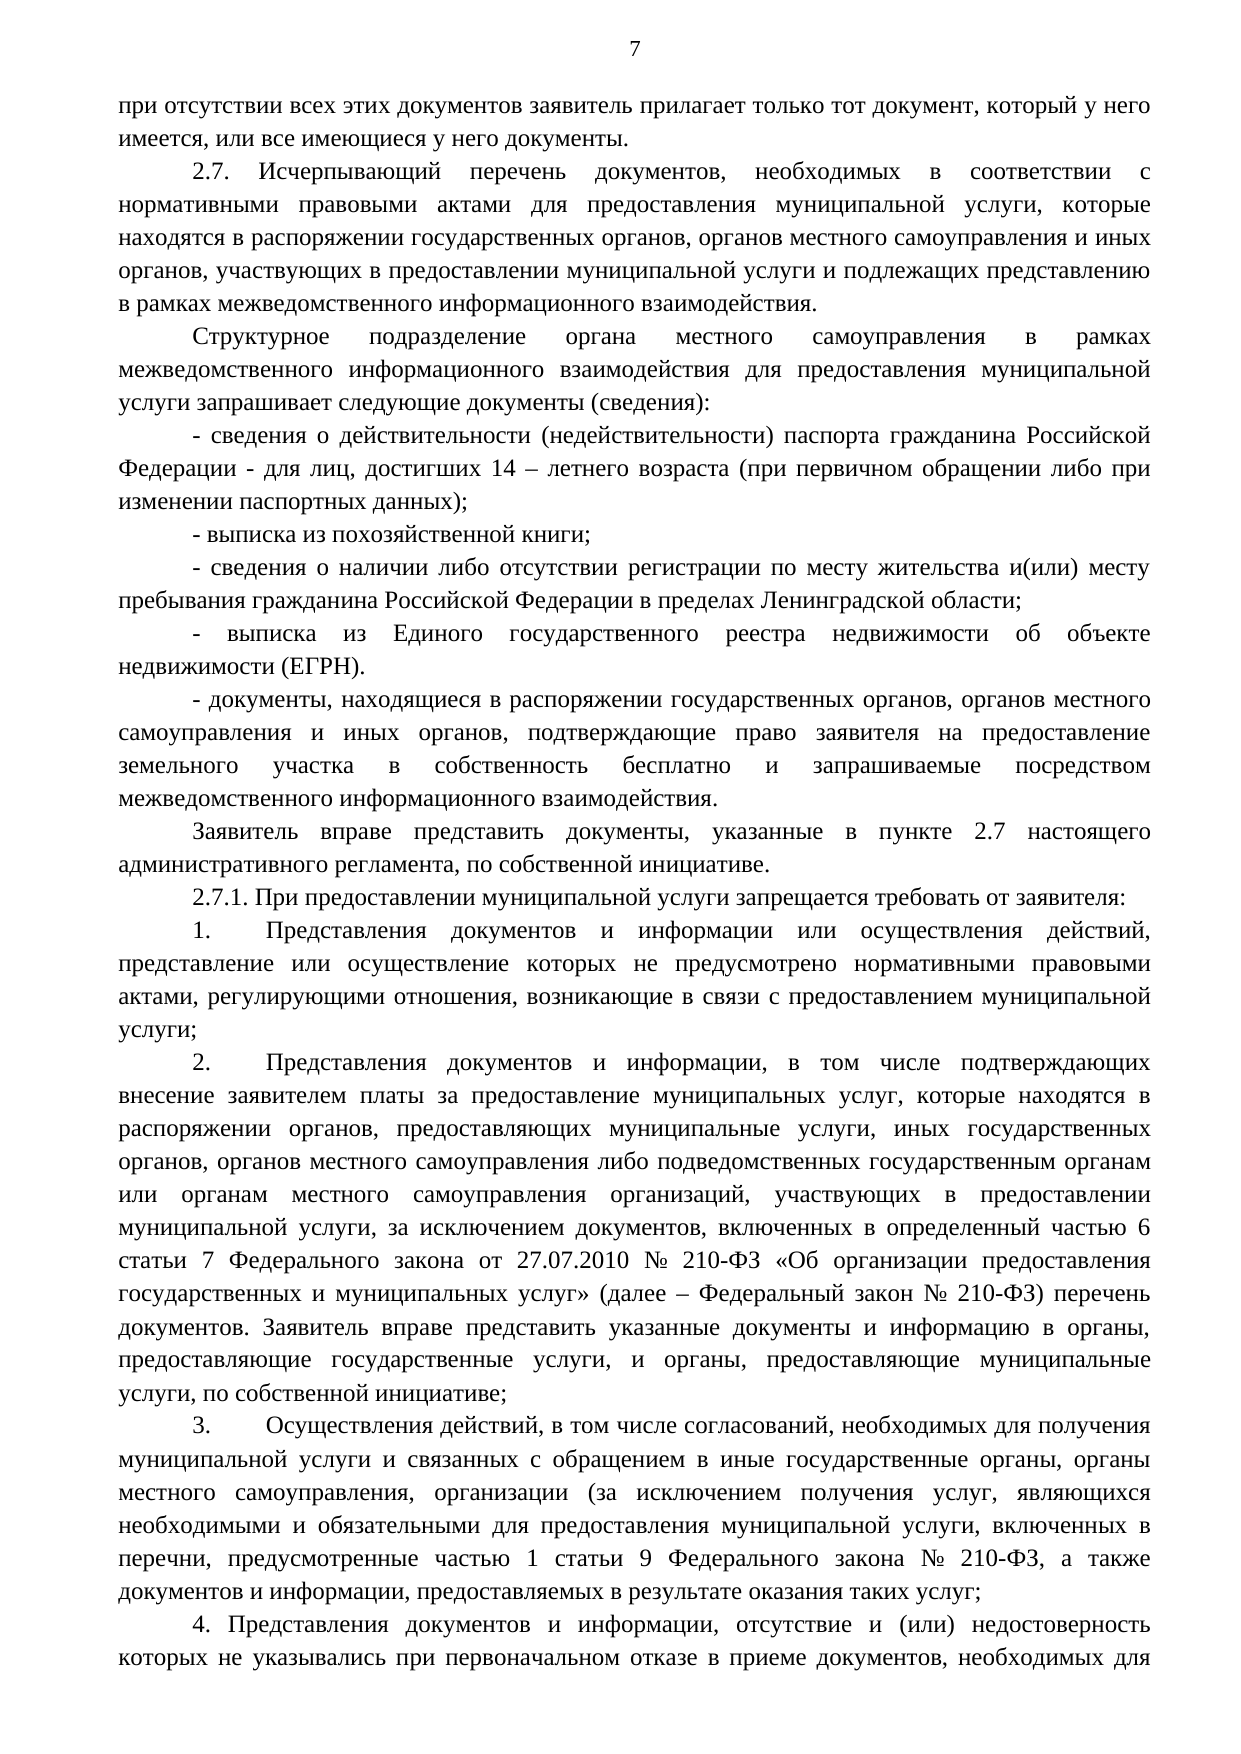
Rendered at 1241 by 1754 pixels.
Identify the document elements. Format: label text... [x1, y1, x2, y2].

text Структурное подразделение органа местного самоуправления в рамках межведомственного информационного взаимодействия для предоставления муниципальной услуги запрашивает следующие документы (сведения): [118, 321, 1152, 416]
text - документы, находящиеся в распоряжении государственных органов, органов местного самоуправления и иных органов, подтверждающие право заявителя на предоставление земельного участка в собственность бесплатно и запрашиваемые посредством межведомственного информационного взаимодействия. [118, 684, 1152, 812]
text 2.7.1. При предоставлении муниципальной услуги запрещается требовать от заявителя: [118, 882, 1152, 911]
text - выписка из Единого государственного реестра недвижимости об объекте недвижимости (ЕГРН). [118, 618, 1152, 680]
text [118, 90, 1152, 152]
text - сведения о действительности (недействительности) паспорта гражданина Российской Федерации - для лиц, достигших 14 – летнего возраста (при первичном обращении либо при изменении паспортных данных); [118, 420, 1152, 515]
text Заявитель вправе представить документы, указанные в пункте 2.7 настоящего административного регламента, по собственной инициативе. [118, 816, 1152, 878]
text 2.7. Исчерпывающий перечень документов, необходимых в соответствии с нормативными правовыми актами для предоставления муниципальной услуги, которые находятся в распоряжении государственных органов, органов местного самоуправления и иных органов, участвующих в предоставлении муниципальной услуги и подлежащих представлению в рамках межведомственного информационного взаимодействия. [118, 156, 1152, 317]
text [118, 1609, 1152, 1671]
text - выписка из похозяйственной книги; [118, 519, 1152, 548]
text - сведения о наличии либо отсутствии регистрации по месту жительства и(или) месту пребывания гражданина Российской Федерации в пределах Ленинградской области; [118, 552, 1152, 614]
text 2. Представления документов и информации, в том числе подтверждающих внесение заявителем платы за предоставление муниципальных услуг, которые находятся в распоряжении органов, предоставляющих муниципальные услуги, иных государственных органов, органов местного самоуправления либо подведомственных государственным органам или органам местного самоуправления организаций, участвующих в предоставлении муниципальной услуги, за исключением документов, включенных в определенный частью 6 статьи 7 Федерального закона от 27.07.2010 № 210-ФЗ «Об организации предоставления государственных и муниципальных услуг» (далее – Федеральный закон № 210-ФЗ) перечень документов. Заявитель вправе представить указанные документы и информацию в органы, предоставляющие государственные услуги, и органы, предоставляющие муниципальные услуги, по собственной инициативе; [118, 1047, 1152, 1406]
text 1. Представления документов и информации или осуществления действий, представление или осуществление которых не предусмотрено нормативными правовыми актами, регулирующими отношения, возникающие в связи с предоставлением муниципальной услуги; [118, 915, 1152, 1043]
text 3. Осуществления действий, в том числе согласований, необходимых для получения муниципальной услуги и связанных с обращением в иные государственные органы, органы местного самоуправления, организации (за исключением получения услуг, являющихся необходимыми и обязательными для предоставления муниципальной услуги, включенных в перечни, предусмотренные частью 1 статьи 9 Федерального закона № 210-ФЗ, а также документов и информации, предоставляемых в результате оказания таких услуг; [118, 1411, 1152, 1604]
